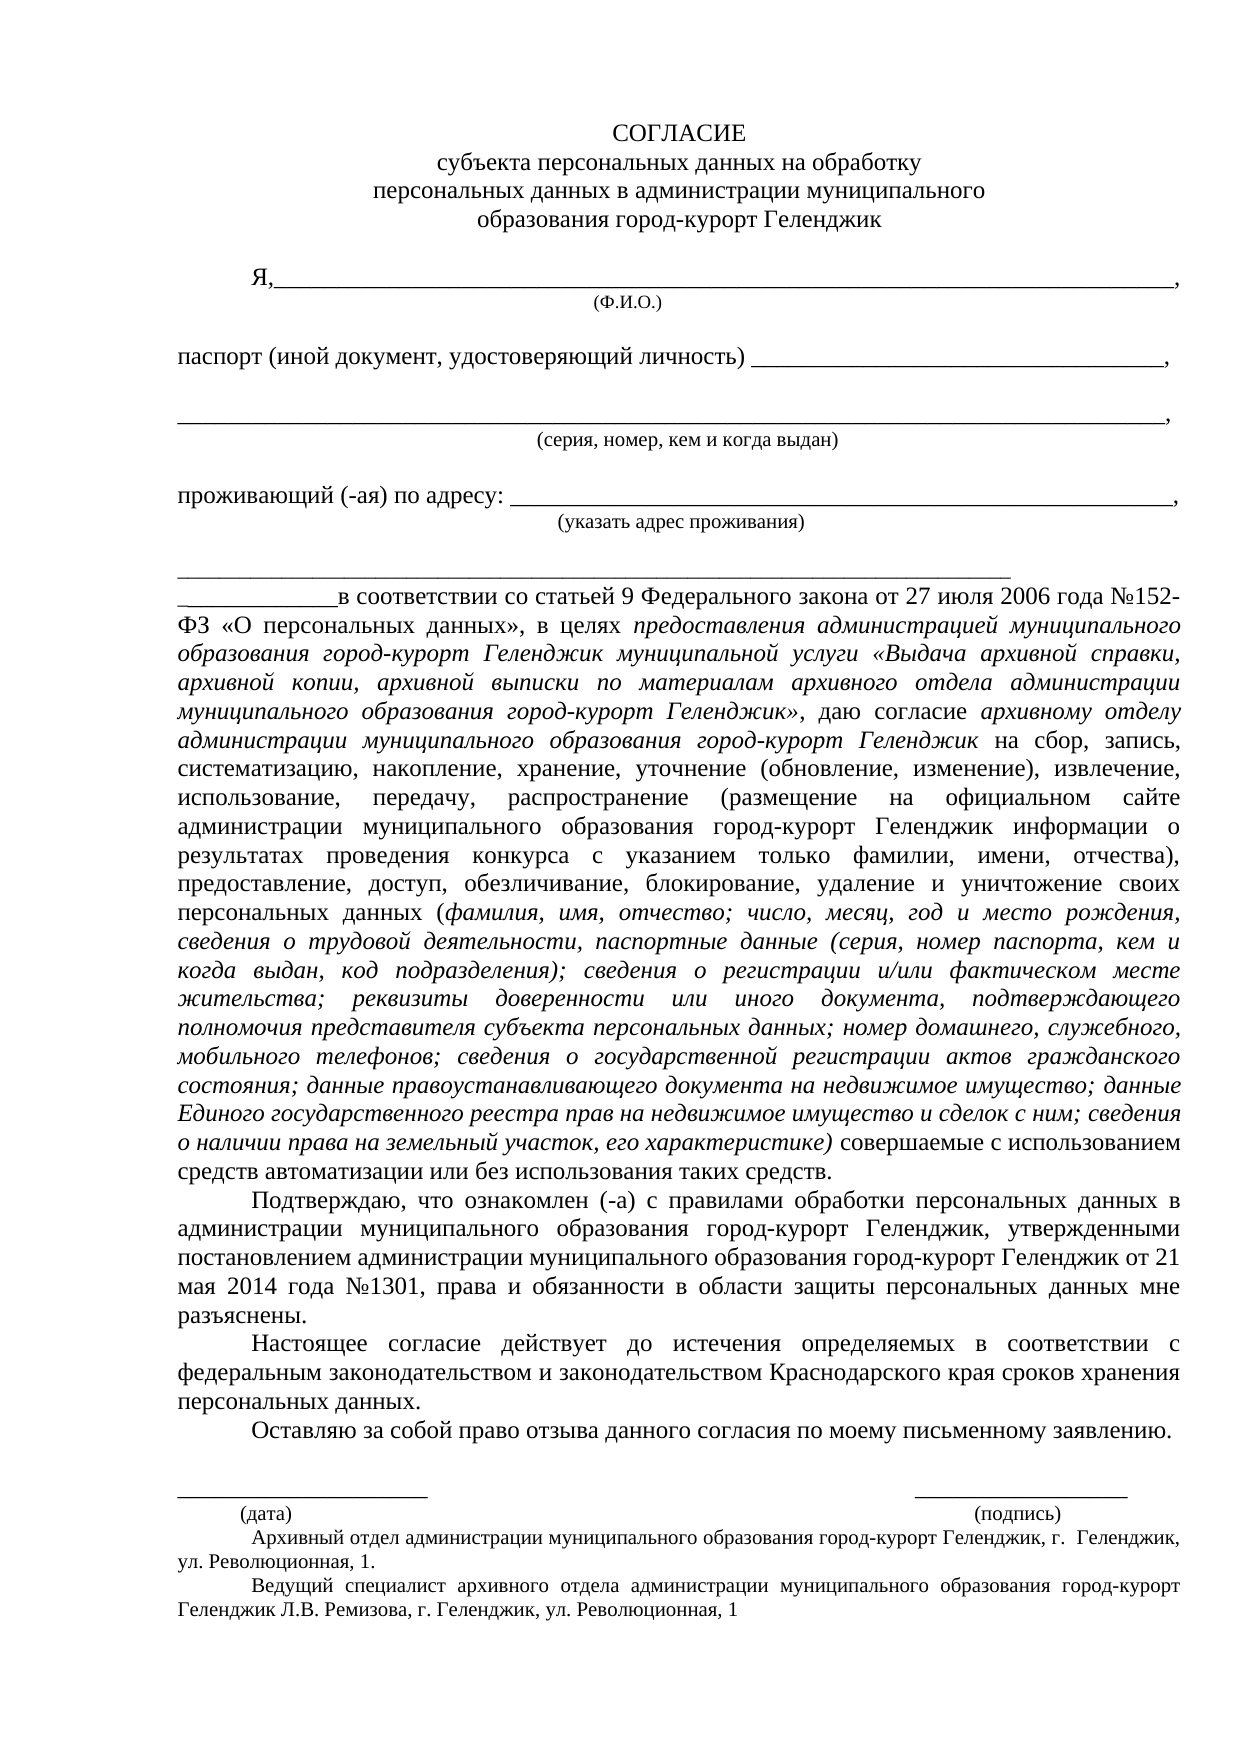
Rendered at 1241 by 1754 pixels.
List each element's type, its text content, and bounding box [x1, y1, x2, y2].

text персональных данных в администрации муниципального [177, 176, 1181, 204]
text (указать адрес проживания) [177, 509, 1181, 533]
text Я,________________________________________________________________________, [177, 262, 1181, 291]
text Архивный отдел администрации муниципального образования город-курорт Геленджик, г. Геленджик, ул. Революционная, 1. [177, 1525, 1181, 1573]
text СОГЛАСИЕ [177, 118, 1181, 147]
text Оставляю за собой право отзыва данного согласия по моему письменному заявлению. [177, 1415, 1181, 1443]
text _______________________________________________________________________________, [177, 398, 1181, 427]
text проживающий (-ая) по адресу: _____________________________________________________, [177, 480, 1181, 509]
text образования город-курорт Геленджик [177, 204, 1181, 233]
text субъекта персональных данных на обработку [177, 147, 1181, 176]
text ____________________ _________________ [177, 1472, 1181, 1501]
text _____________________________________________________________________________________________в соответствии со статьей 9 Федерального закона от 27 июля 2006 года №152-ФЗ «О персональных данных», в целях предоставления администрацией муниципального образования город-курорт Геленджик муниципальной услуги «Выдача архивной справки, архивной копии, архивной выписки по материалам архивного отдела администрации муниципального образования город-курорт Геленджик», даю согласие архивному отделу администрации муниципального образования город-курорт Геленджик на сбор, запись, систематизацию, накопление, хранение, уточнение (обновление, изменение), извлечение, использование, передачу, распространение (размещение на официальном сайте администрации муниципального образования город-курорт Геленджик информации о результатах проведения конкурса с указанием только фамилии, имени, отчества), предоставление, доступ, обезличивание, блокирование, удаление и уничтожение своих персональных данных (фамилия, имя, отчество; число, месяц, год и место рождения, сведения о трудовой деятельности, паспортные данные (серия, номер паспорта, кем и когда выдан, код подразделения); сведения о регистрации и/или фактическом месте жительства; реквизиты доверенности или иного документа, подтверждающего полномочия представителя субъекта персональных данных; номер домашнего, служебного, мобильного телефонов; сведения о государственной регистрации актов гражданского состояния; данные правоустанавливающего документа на недвижимое имущество; данные Единого государственного реестра прав на недвижимое имущество и сделок с ним; сведения о наличии права на земельный участок, его характеристике) совершаемые с использованием средств автоматизации или без использования таких средств. [177, 557, 1181, 1185]
text Настоящее согласие действует до истечения определяемых в соответствии с федеральным законодательством и законодательством Краснодарского края сроков хранения персональных данных. [177, 1328, 1181, 1415]
text (серия, номер, кем и когда выдан) [177, 427, 1181, 451]
text (дата) (подпись) [177, 1501, 1181, 1525]
text паспорт (иной документ, удостоверяющий личность) _________________________________, [177, 341, 1181, 370]
text Ведущий специалист архивного отдела администрации муниципального образования город-курорт Геленджик Л.В. Ремизова, г. Геленджик, ул. Революционная, 1 [177, 1573, 1181, 1621]
text Подтверждаю, что ознакомлен (-а) с правилами обработки персональных данных в администрации муниципального образования город-курорт Геленджик, утвержденными постановлением администрации муниципального образования город-курорт Геленджик от 21 мая 2014 года №1301, права и обязанности в области защиты персональных данных мне разъяснены. [177, 1185, 1181, 1328]
text (Ф.И.О.) [177, 291, 1181, 312]
